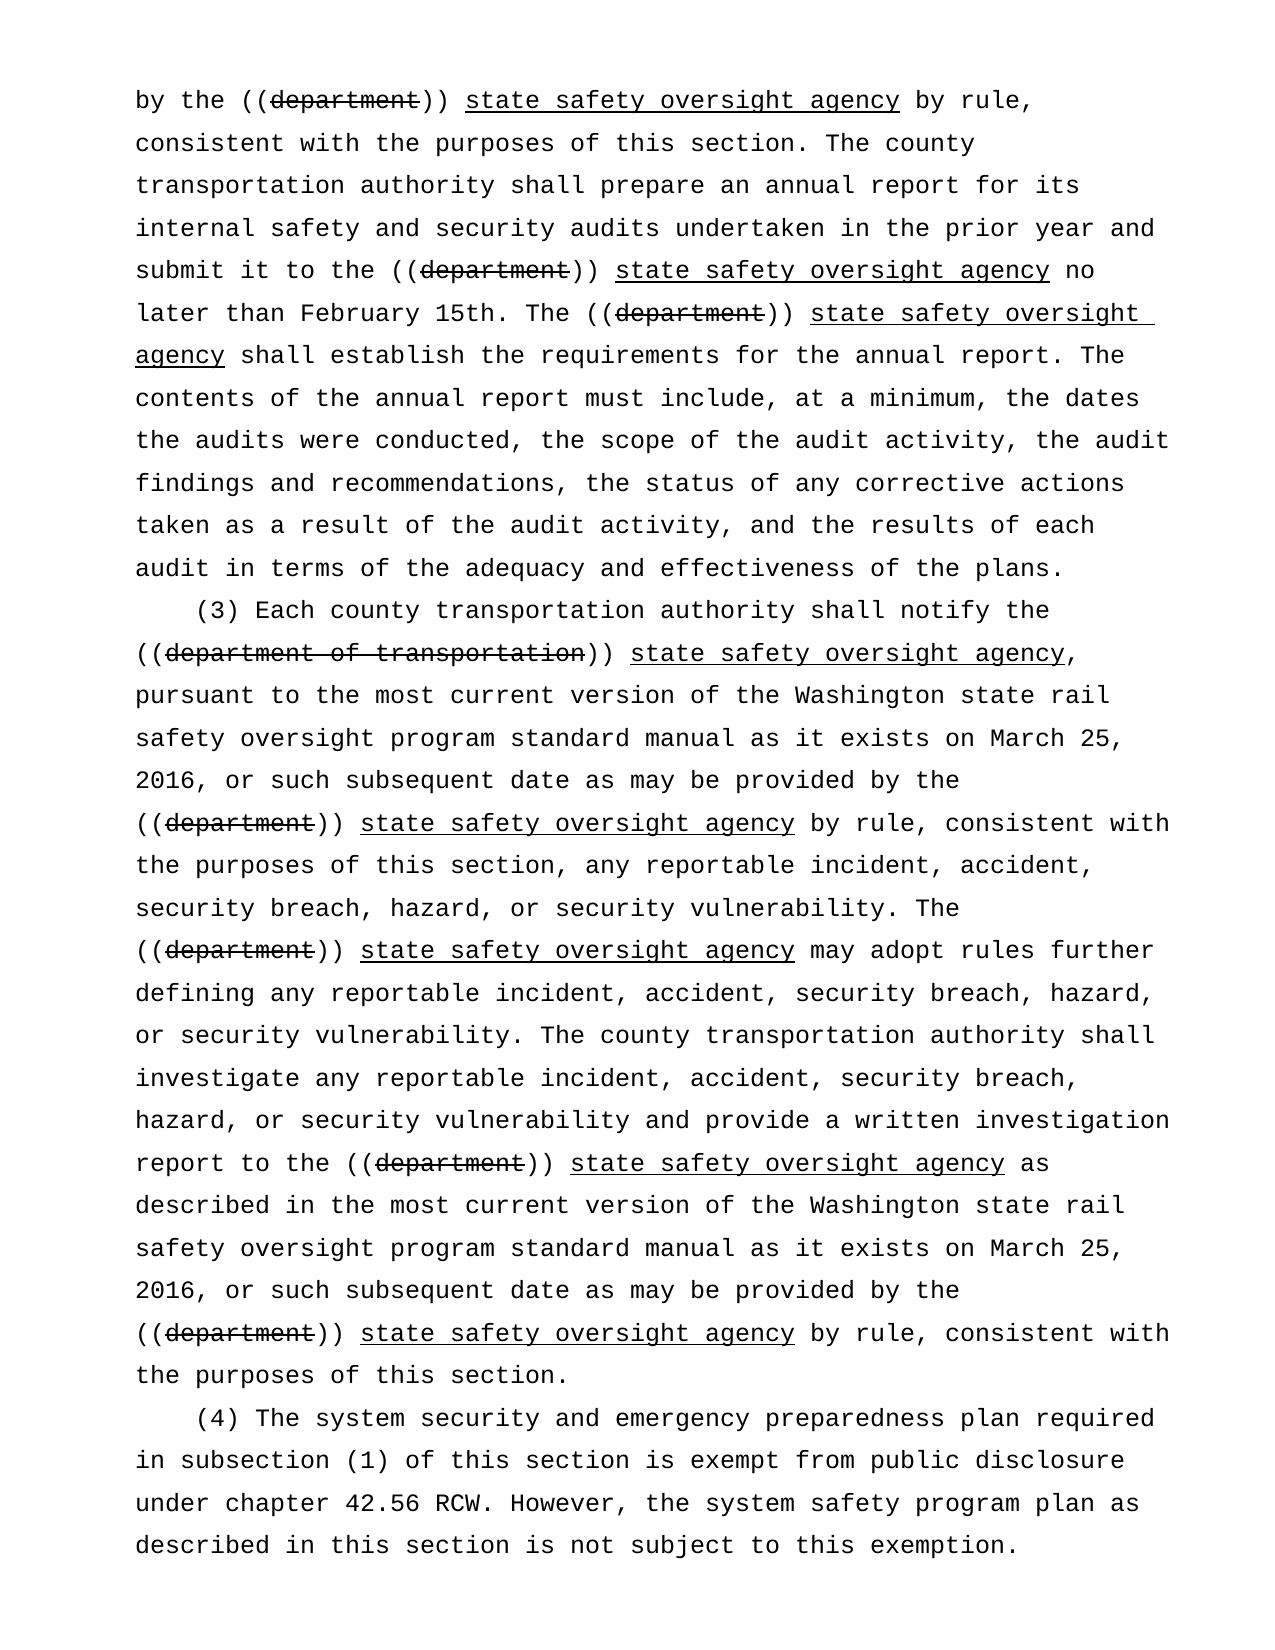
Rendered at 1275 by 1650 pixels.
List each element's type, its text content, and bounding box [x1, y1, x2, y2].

text (4) The system security and emergency preparedness plan required in subsection (1) of this section is exempt from public disclosure under chapter 42.56 RCW. However, the system safety program plan as described in this section is not subject to this exemption. [135, 1392, 1170, 1562]
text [135, 75, 1170, 585]
text (3) Each county transportation authority shall notify the ((department of transportation)) state safety oversight agency, pursuant to the most current version of the Washington state rail safety oversight program standard manual as it exists on March 25, 2016, or such subsequent date as may be provided by the ((department)) state safety oversight agency by rule, consistent with the purposes of this section, any reportable incident, accident, security breach, hazard, or security vulnerability. The ((department)) state safety oversight agency may adopt rules further defining any reportable incident, accident, security breach, hazard, or security vulnerability. The county transportation authority shall investigate any reportable incident, accident, security breach, hazard, or security vulnerability and provide a written investigation report to the ((department)) state safety oversight agency as described in the most current version of the Washington state rail safety oversight program standard manual as it exists on March 25, 2016, or such subsequent date as may be provided by the ((department)) state safety oversight agency by rule, consistent with the purposes of this section. [135, 585, 1170, 1392]
